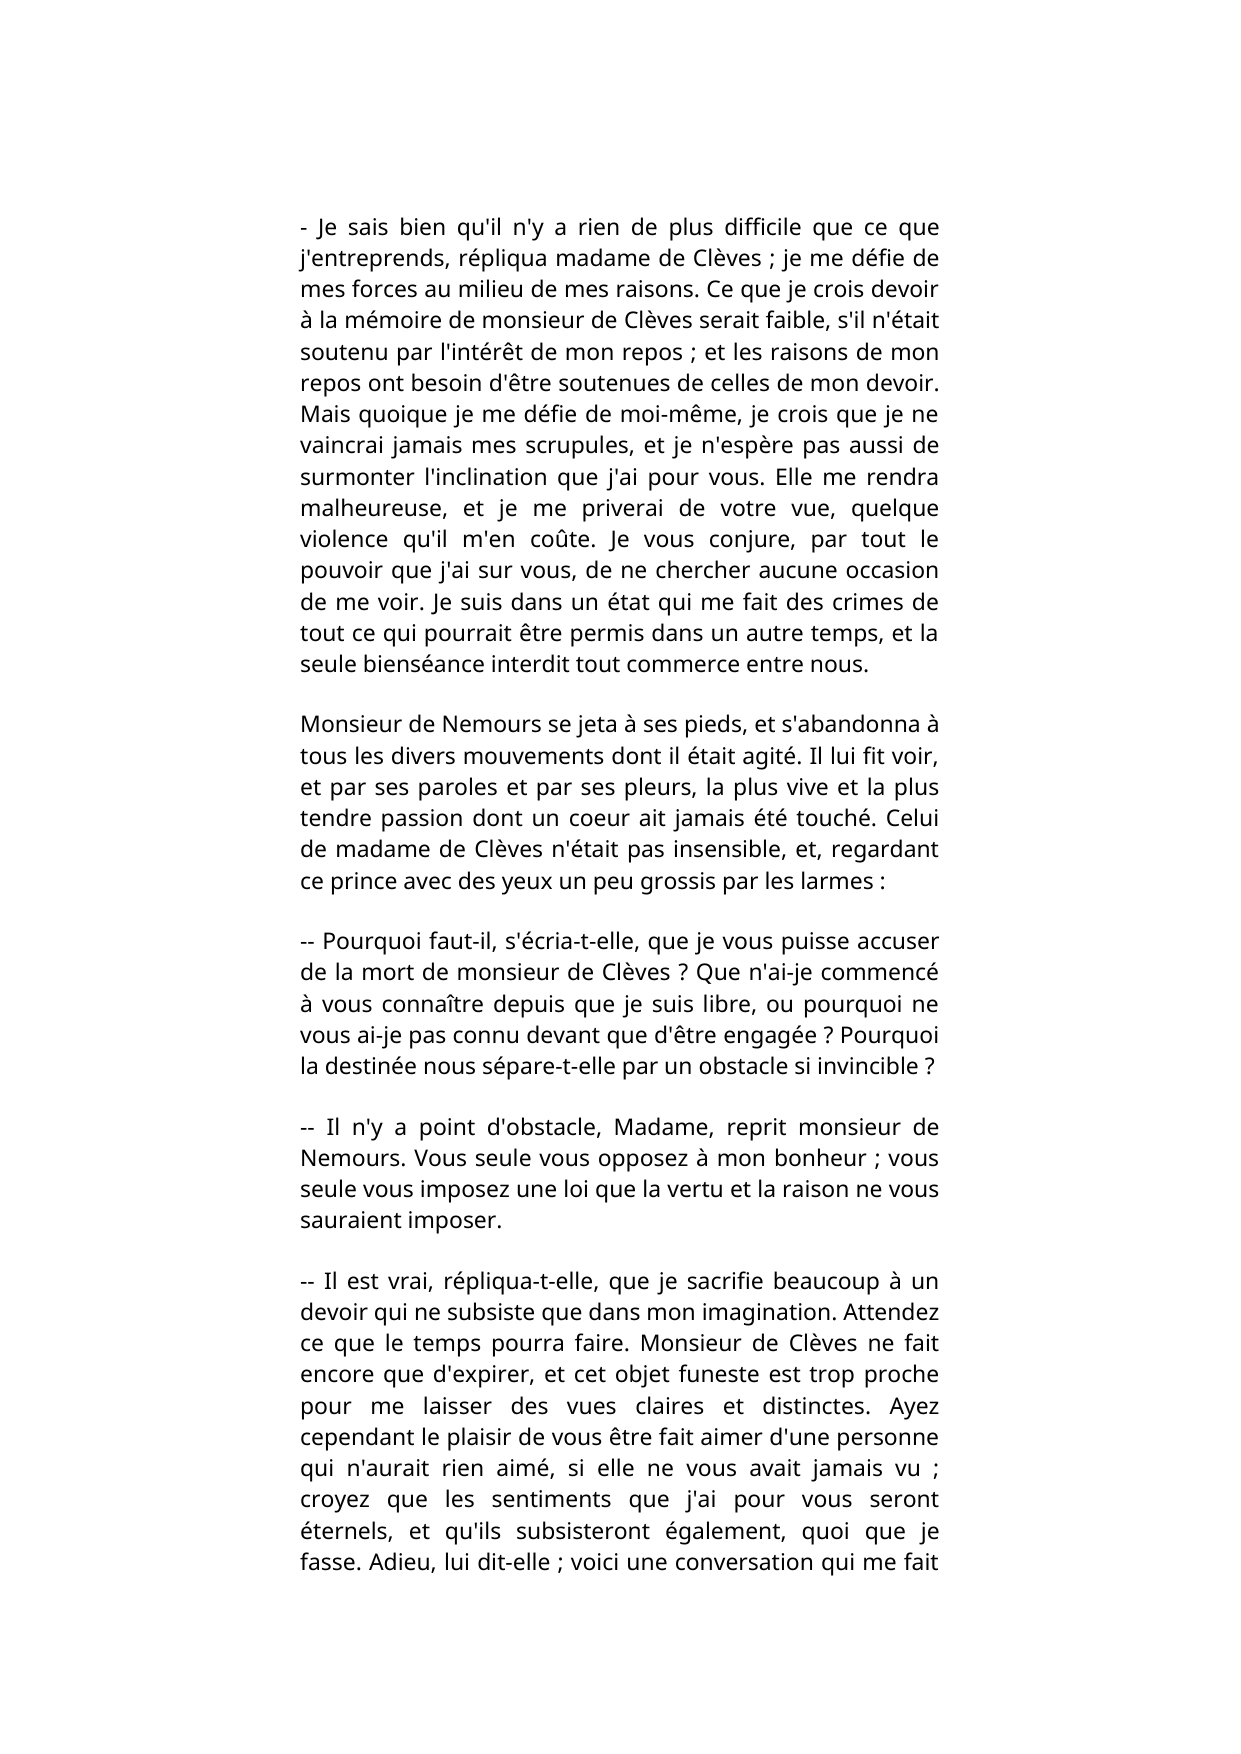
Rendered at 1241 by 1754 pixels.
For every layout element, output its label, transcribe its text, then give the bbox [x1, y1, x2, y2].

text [300, 1264, 940, 1577]
text -- Il n'y a point d'obstacle, Madame, reprit monsieur de Nemours. Vous seule vous opposez à mon bonheur ; vous seule vous imposez une loi que la vertu et la raison ne vous sauraient imposer. [300, 1110, 940, 1235]
text -- Pourquoi faut-il, s'écria-t-elle, que je vous puisse accuser de la mort de monsieur de Clèves ? Que n'ai-je commencé à vous connaître depuis que je suis libre, ou pourquoi ne vous ai-je pas connu devant que d'être engagée ? Pourquoi la destinée nous sépare-t-elle par un obstacle si invincible ? [300, 925, 940, 1081]
text Monsieur de Nemours se jeta à ses pieds, et s'abandonna à tous les divers mouvements dont il était agité. Il lui fit voir, et par ses paroles et par ses pleurs, la plus vive et la plus tendre passion dont un coeur ait jamais été touché. Celui de madame de Clèves n'était pas insensible, et, regardant ce prince avec des yeux un peu grossis par les larmes : [300, 708, 940, 896]
text - Je sais bien qu'il n'y a rien de plus difficile que ce que j'entreprends, répliqua madame de Clèves ; je me défie de mes forces au milieu de mes raisons. Ce que je crois devoir à la mémoire de monsieur de Clèves serait faible, s'il n'était soutenu par l'intérêt de mon repos ; et les raisons de mon repos ont besoin d'être soutenues de celles de mon devoir. Mais quoique je me défie de moi-même, je crois que je ne vaincrai jamais mes scrupules, et je n'espère pas aussi de surmonter l'inclination que j'ai pour vous. Elle me rendra malheureuse, et je me priverai de votre vue, quelque violence qu'il m'en coûte. Je vous conjure, par tout le pouvoir que j'ai sur vous, de ne chercher aucune occasion de me voir. Je suis dans un état qui me fait des crimes de tout ce qui pourrait être permis dans un autre temps, et la seule bienséance interdit tout commerce entre nous. [300, 210, 940, 679]
